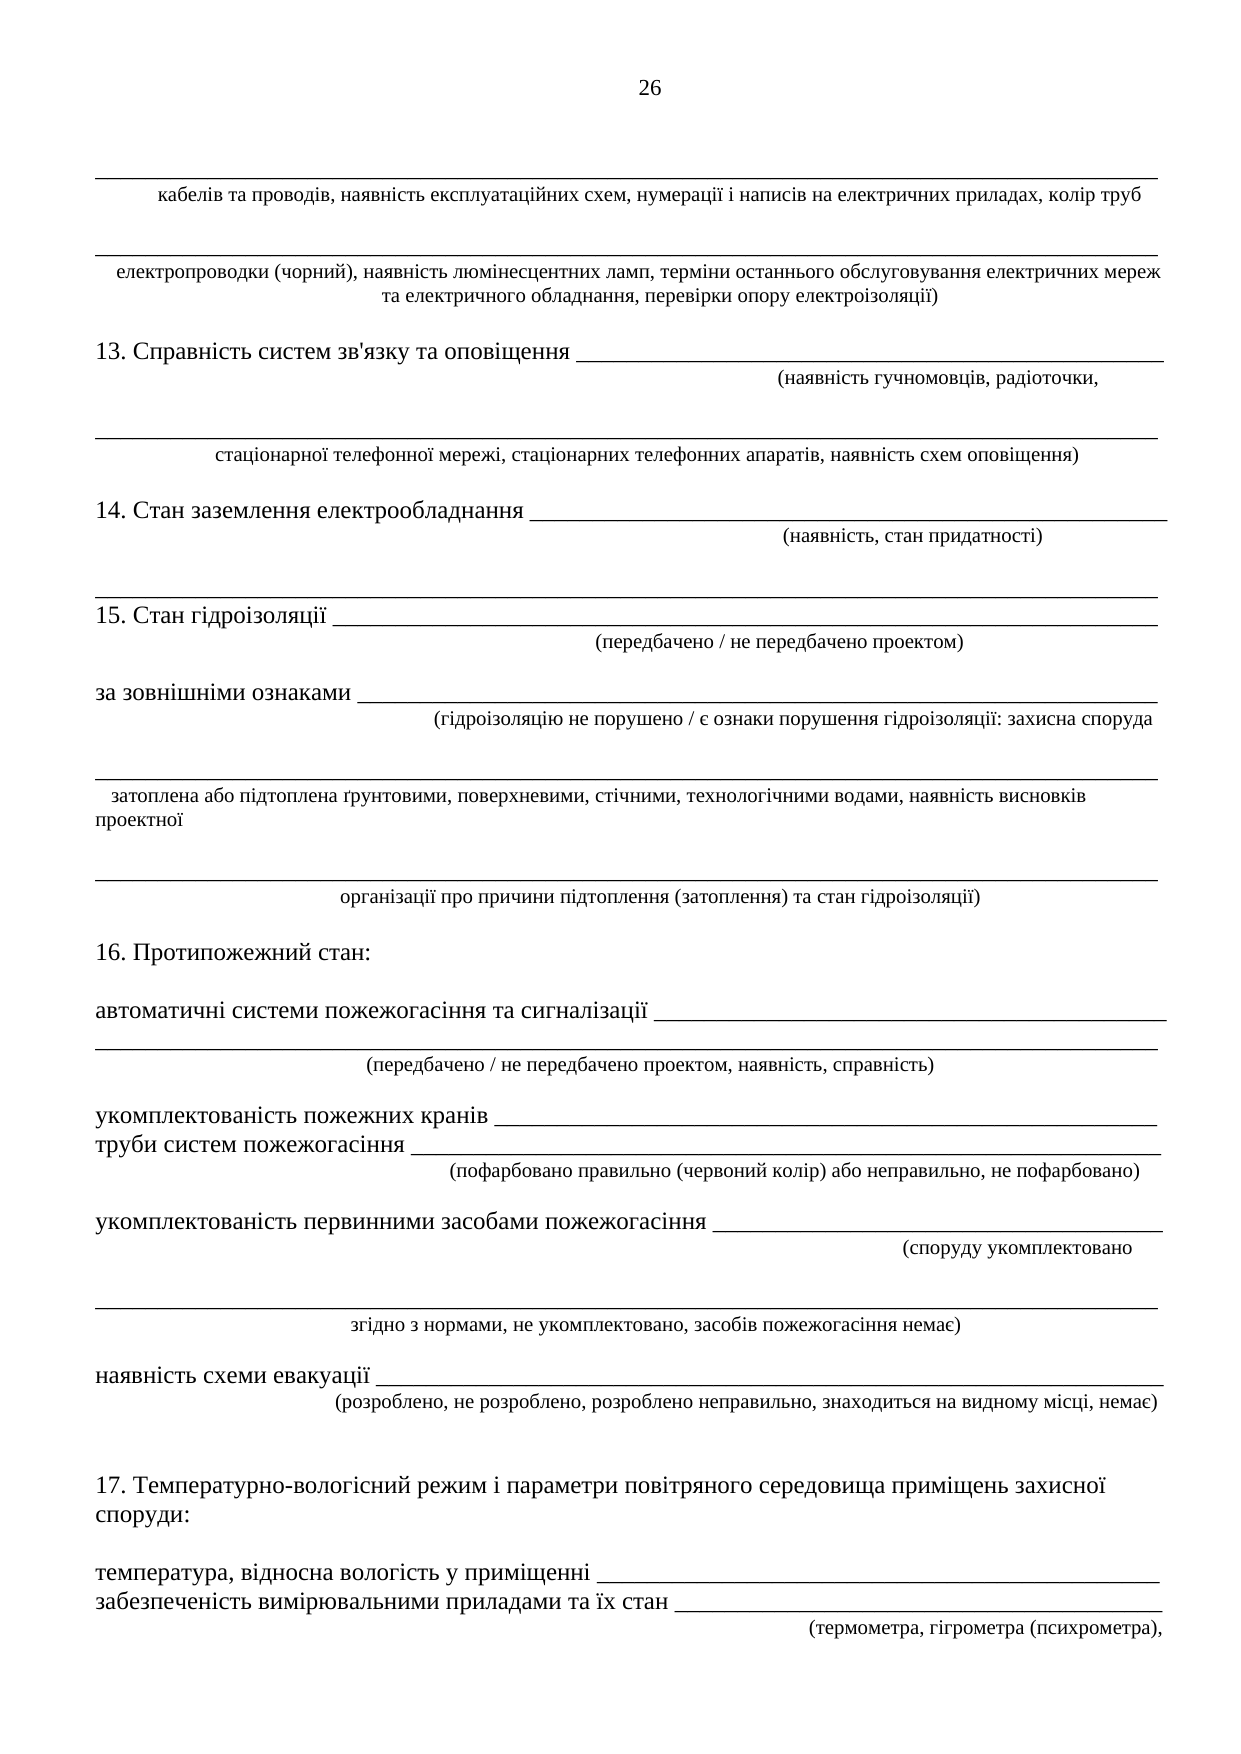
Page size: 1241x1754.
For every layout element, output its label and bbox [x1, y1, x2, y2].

table_cell [84, 100, 1181, 1639]
